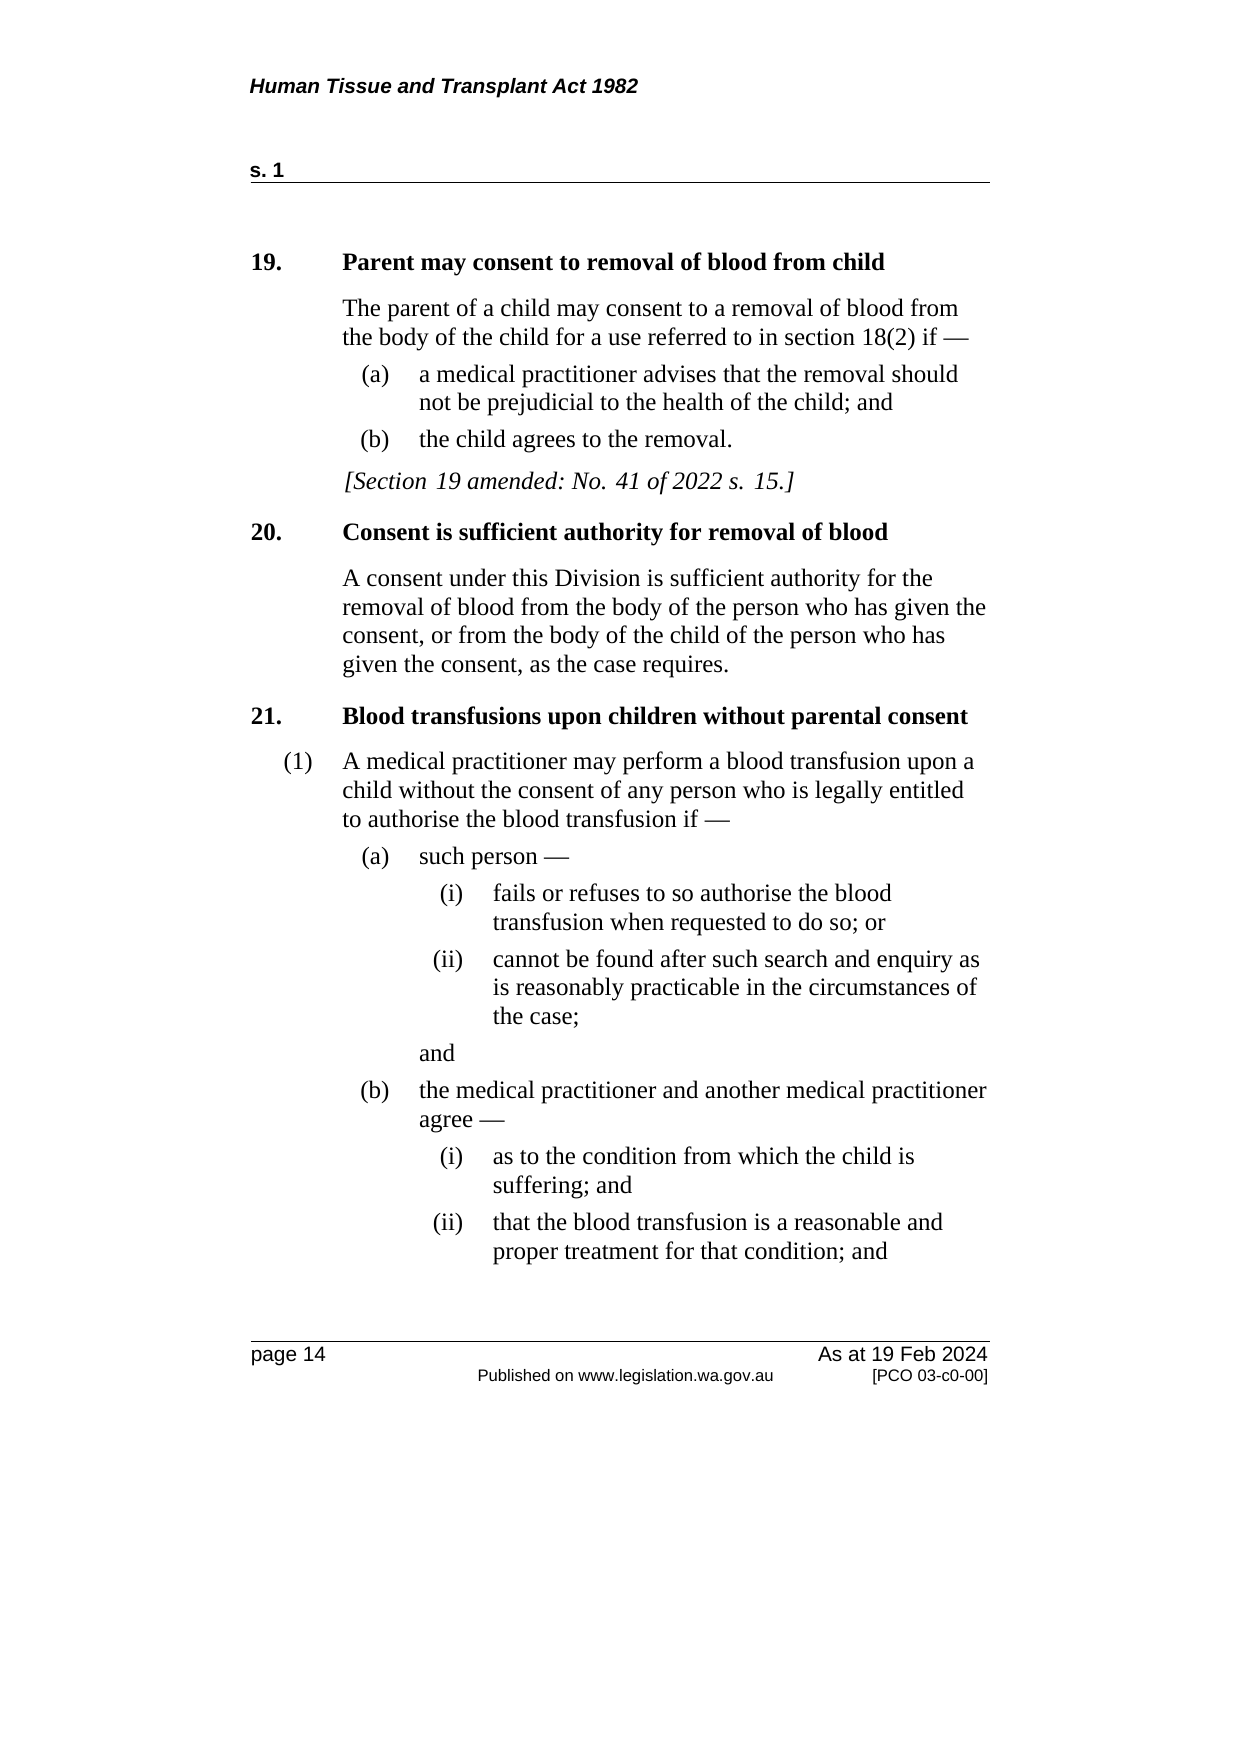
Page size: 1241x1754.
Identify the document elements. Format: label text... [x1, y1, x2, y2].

text (b) the medical practitioner and another medical practitioner agree — [251, 1075, 990, 1133]
text [Section 19 amended: No. 41 of 2022 s. 15.] [251, 466, 990, 494]
subtitle 21. Blood transfusions upon children without parental consent [251, 701, 990, 729]
text (a) such person — [251, 841, 990, 869]
text and [251, 1038, 990, 1067]
text (ii) cannot be found after such search and enquiry as is reasonably practicable in the circumstances of the case; [251, 944, 990, 1030]
text (i) as to the condition from which the child is suffering; and [251, 1141, 990, 1199]
text (ii) that the blood transfusion is a reasonable and proper treatment for that condition; and [251, 1207, 990, 1264]
text (b) the child agrees to the removal. [251, 424, 990, 453]
text (i) fails or refuses to so authorise the blood transfusion when requested to do so; or [251, 878, 990, 935]
text The parent of a child may consent to a removal of blood from the body of the child for a use referred to in section 18(2) if — [251, 293, 990, 350]
text A consent under this Division is sufficient authority for the removal of blood from the body of the person who has given the consent, or from the body of the child of the person who has given the consent, as the case requires. [251, 563, 990, 678]
text (1) A medical practitioner may perform a blood transfusion upon a child without the consent of any person who is legally entitled to authorise the blood transfusion if — [251, 746, 990, 832]
subtitle 19. Parent may consent to removal of blood from child [251, 247, 990, 276]
subtitle 20. Consent is sufficient authority for removal of blood [251, 517, 990, 546]
text (a) a medical practitioner advises that the removal should not be prejudicial to the health of the child; and [251, 359, 990, 416]
